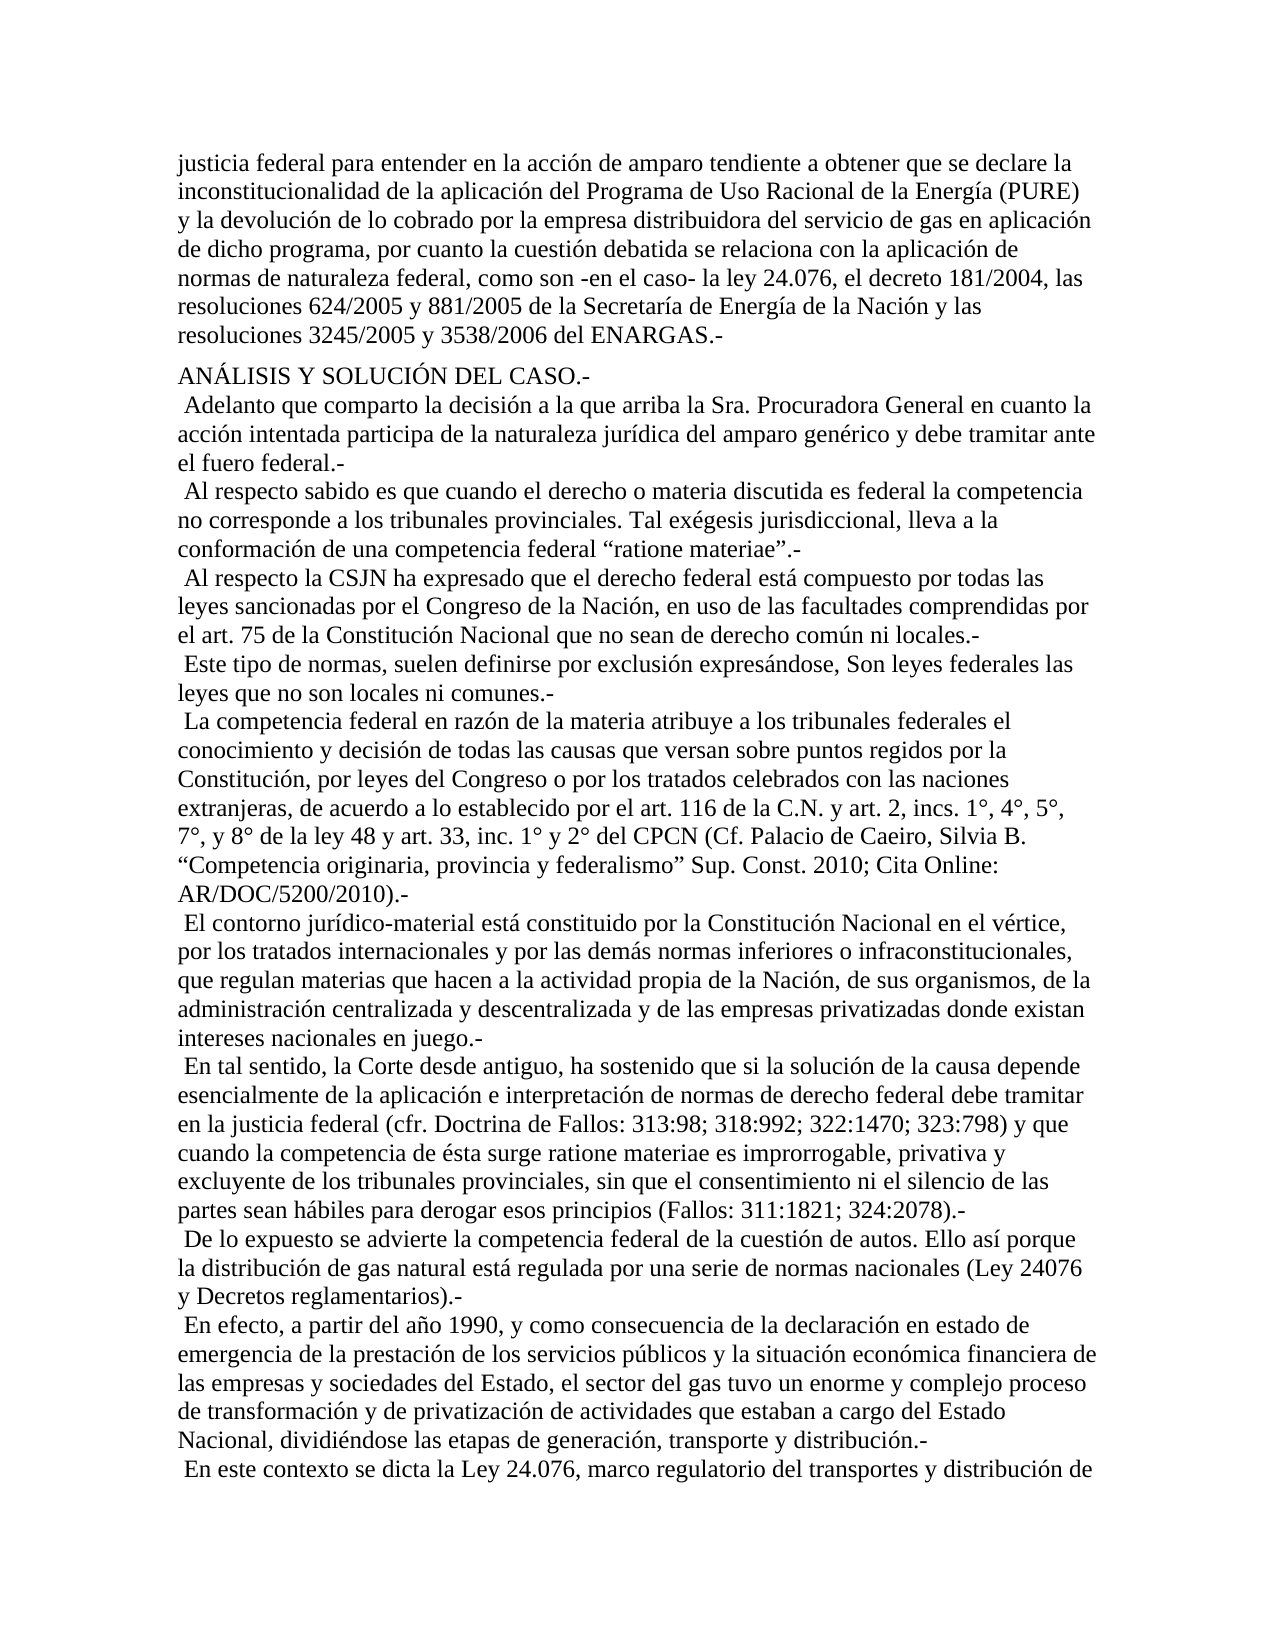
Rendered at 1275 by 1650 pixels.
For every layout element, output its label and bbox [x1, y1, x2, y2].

text [177, 148, 1098, 349]
text [177, 361, 1098, 1483]
